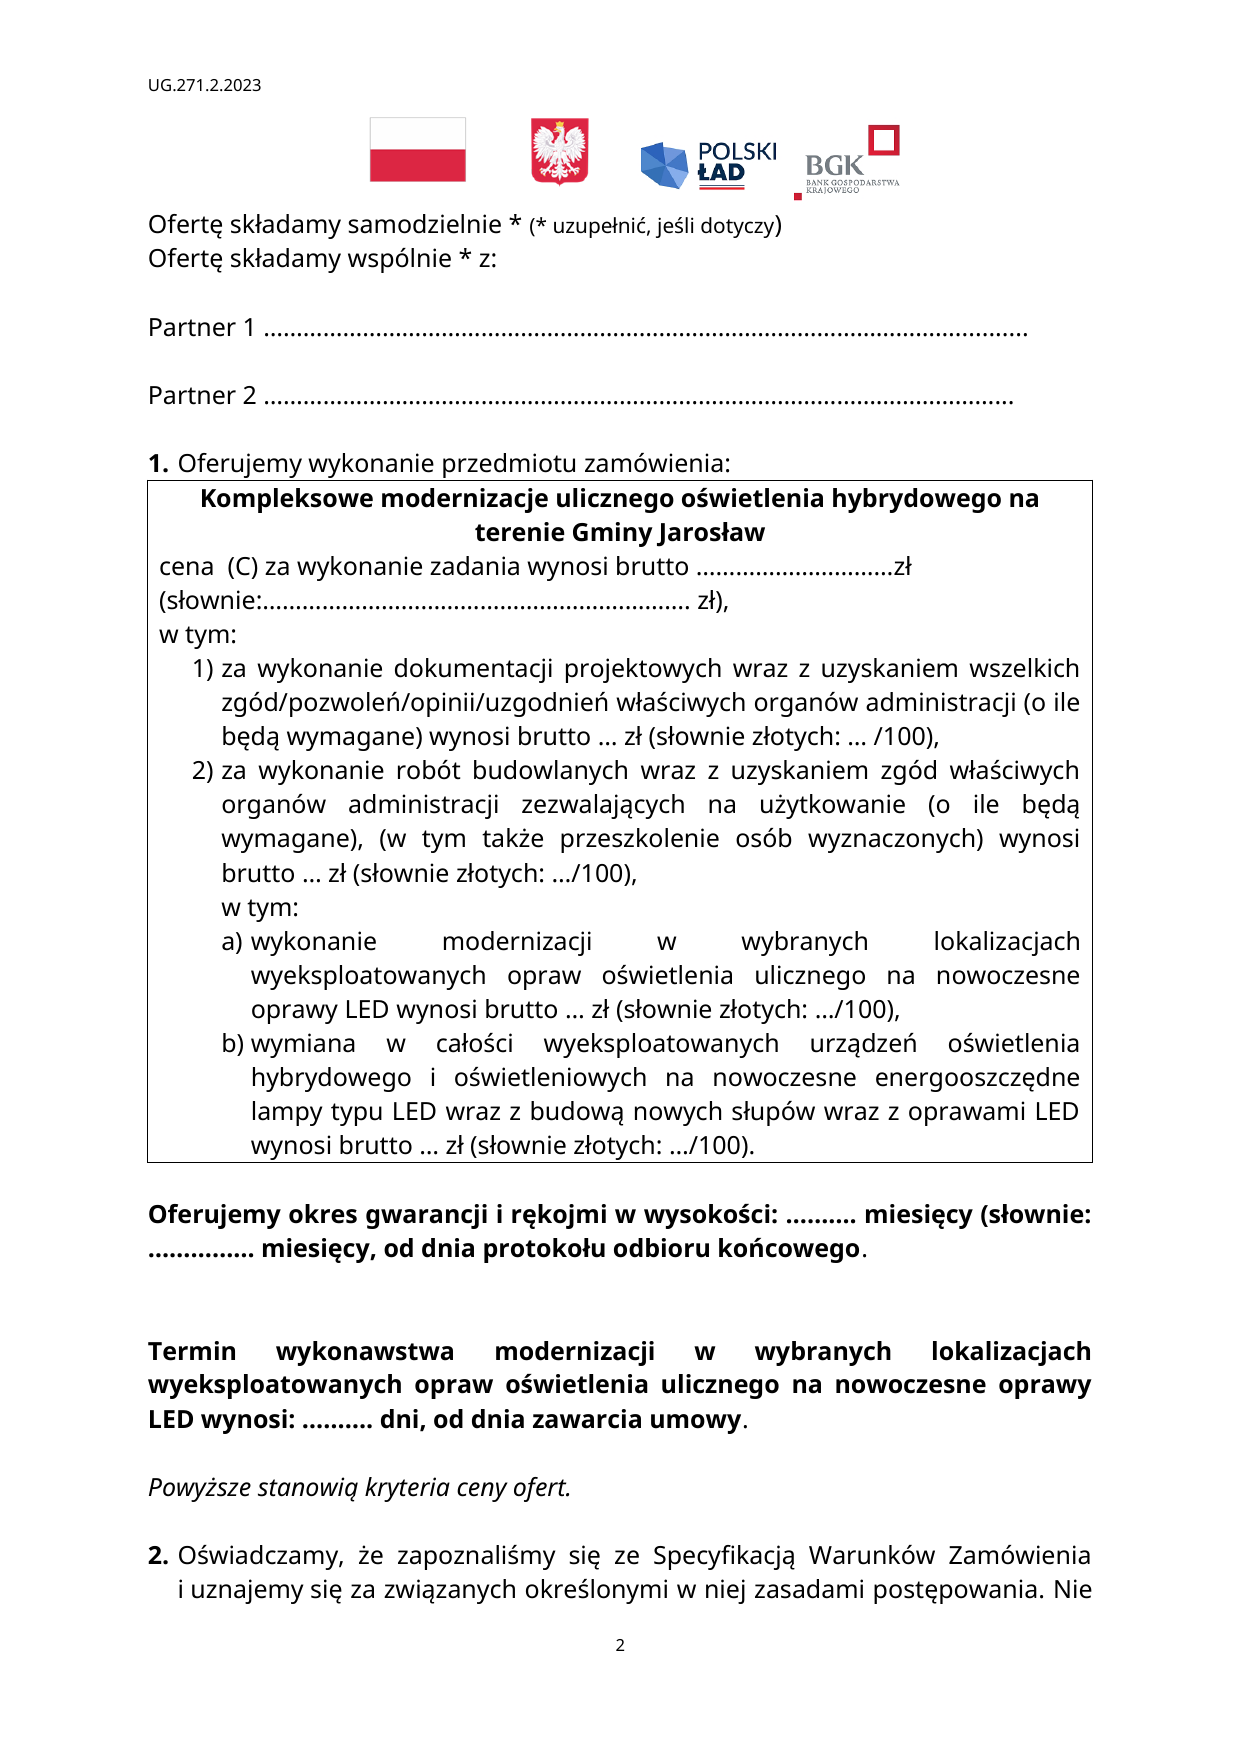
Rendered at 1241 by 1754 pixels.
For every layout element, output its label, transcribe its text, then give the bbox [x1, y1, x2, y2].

text Ofertę składamy samodzielnie * (* uzupełnić, jeśli dotyczy) [148, 207, 1092, 241]
text Ofertę składamy wspólnie * z: [148, 241, 1092, 275]
picture [330, 96, 628, 207]
table_header Kompleksowe modernizacje ulicznego oświetlenia hybrydowego na terenie Gminy Jarosław cena (C) za wykonanie zadania wynosi brutto …………………………zł (słownie:……………………………………………….………. zł), w tym: za wykonanie dokumentacji projektowych wraz z uzyskaniem wszelkich zgód/pozwoleń/opinii/uzgodnień właściwych organów administracji (o ile będą wymagane) wynosi brutto … zł (słownie złotych: … /100), za wykonanie robót budowlanych wraz z uzyskaniem zgód właściwych organów administracji zezwalających na użytkowanie (o ile będą wymagane), (w tym także przeszkolenie osób wyznaczonych) wynosi brutto … zł (słownie złotych: …/100), w tym: wykonanie modernizacji w wybranych lokalizacjach wyeksploatowanych opraw oświetlenia ulicznego na nowoczesne oprawy LED wynosi brutto … zł (słownie złotych: …/100), wymiana w całości wyeksploatowanych urządzeń oświetlenia hybrydowego i oświetleniowych na nowoczesne energooszczędne lampy typu LED wraz z budową nowych słupów wraz z oprawami LED wynosi brutto … zł (słownie złotych: …/100). [148, 481, 1092, 1162]
list Oferujemy wykonanie przedmiotu zamówienia: [148, 445, 1092, 479]
text Termin wykonawstwa modernizacji w wybranych lokalizacjach wyeksploatowanych opraw oświetlenia ulicznego na nowoczesne oprawy LED wynosi: ………. dni, od dnia zawarcia umowy. [148, 1333, 1092, 1435]
text Partner 2 …………………………………………………………………………………………………... [148, 377, 1092, 411]
text Powyższe stanowią kryteria ceny ofert. [148, 1469, 1092, 1503]
text Oferujemy okres gwarancji i rękojmi w wysokości: ………. miesięcy (słownie: …………… miesięcy, od dnia protokołu odbioru końcowego. [148, 1197, 1092, 1265]
text Partner 1 ……………………………………………………………………………………………........... [148, 309, 1092, 343]
